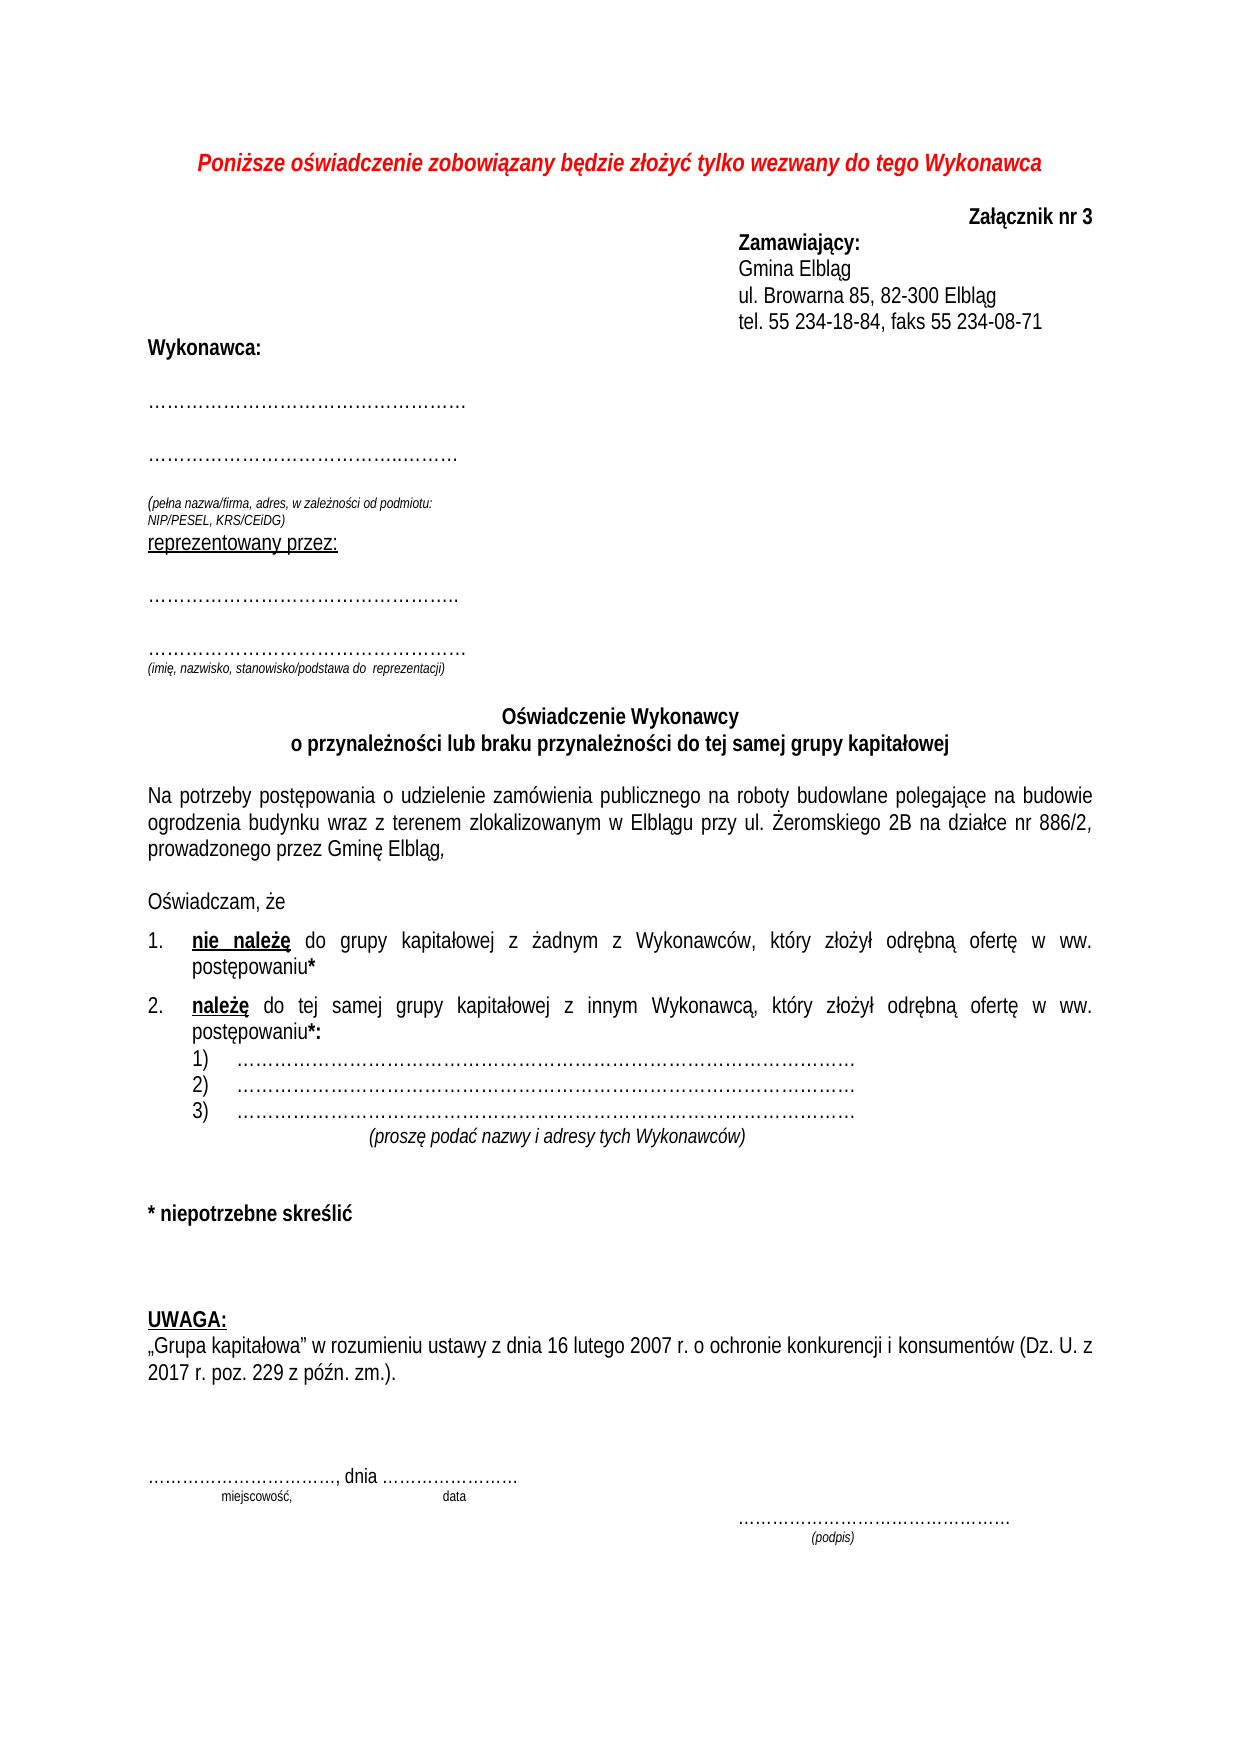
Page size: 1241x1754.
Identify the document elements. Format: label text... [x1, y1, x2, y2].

list należę do tej samej grupy kapitałowej z innym Wykonawcą, który złożył odrębną ofertę w ww. postępowaniu*: [148, 992, 1093, 1044]
text UWAGA: [148, 1306, 1093, 1332]
text …………………………………………… [148, 634, 472, 660]
text ………………………………………….. [148, 581, 1093, 607]
list nie należę do grupy kapitałowej z żadnym z Wykonawców, który złożył odrębną ofertę w ww. postępowaniu* [148, 927, 1093, 979]
text ul. Browarna 85, 82-300 Elbląg [738, 282, 1093, 308]
text (pełna nazwa/firma, adres, w zależności od podmiotu: NIP/PESEL, KRS/CEiDG) [148, 492, 472, 528]
text Zamawiający: [738, 229, 1093, 255]
text „Grupa kapitałowa” w rozumieniu ustawy z dnia 16 lutego 2007 r. o ochronie konkurencji i konsumentów (Dz. U. z 2017 r. poz. 229 z późn. zm.). [148, 1332, 1093, 1385]
text ………………………………………………………………………………..……… [148, 387, 472, 466]
text Poniższe oświadczenie zobowiązany będzie złożyć tylko wezwany do tego Wykonawca [148, 148, 1093, 176]
text (proszę podać nazwy i adresy tych Wykonawców) [295, 1124, 1093, 1148]
text (podpis) [738, 1528, 1093, 1545]
text ……………………………, dnia …………………… [148, 1464, 1093, 1488]
text Gmina Elbląg [738, 255, 1093, 282]
list ……………………………………………………………………………………… [192, 1071, 1093, 1097]
text o przynależności lub braku przynależności do tej samej grupy kapitałowej [148, 730, 1093, 756]
list ……………………………………………………………………………………… [192, 1097, 1093, 1124]
text Na potrzeby postępowania o udzielenie zamówienia publicznego na roboty budowlane polegające na budowie ogrodzenia budynku wraz z terenem zlokalizowanym w Elblągu przy ul. Żeromskiego 2B na działce nr 886/2, prowadzonego przez Gminę Elbląg, [148, 782, 1093, 861]
text (imię, nazwisko, stanowisko/podstawa do reprezentacji) [148, 660, 472, 677]
text * niepotrzebne skreślić [148, 1200, 1033, 1227]
text Załącznik nr 3 [738, 203, 1093, 229]
text ………………………………………… [148, 1504, 1093, 1528]
text miejscowość, data [148, 1488, 1093, 1504]
text tel. 55 234-18-84, faks 55 234-08-71 [738, 308, 1093, 334]
text Oświadczenie Wykonawcy [148, 703, 1093, 730]
list ……………………………………………………………………………………… [192, 1044, 1093, 1071]
text Oświadczam, że [148, 888, 1093, 914]
text Wykonawca: [148, 334, 1093, 361]
text reprezentowany przez: [148, 528, 1093, 555]
